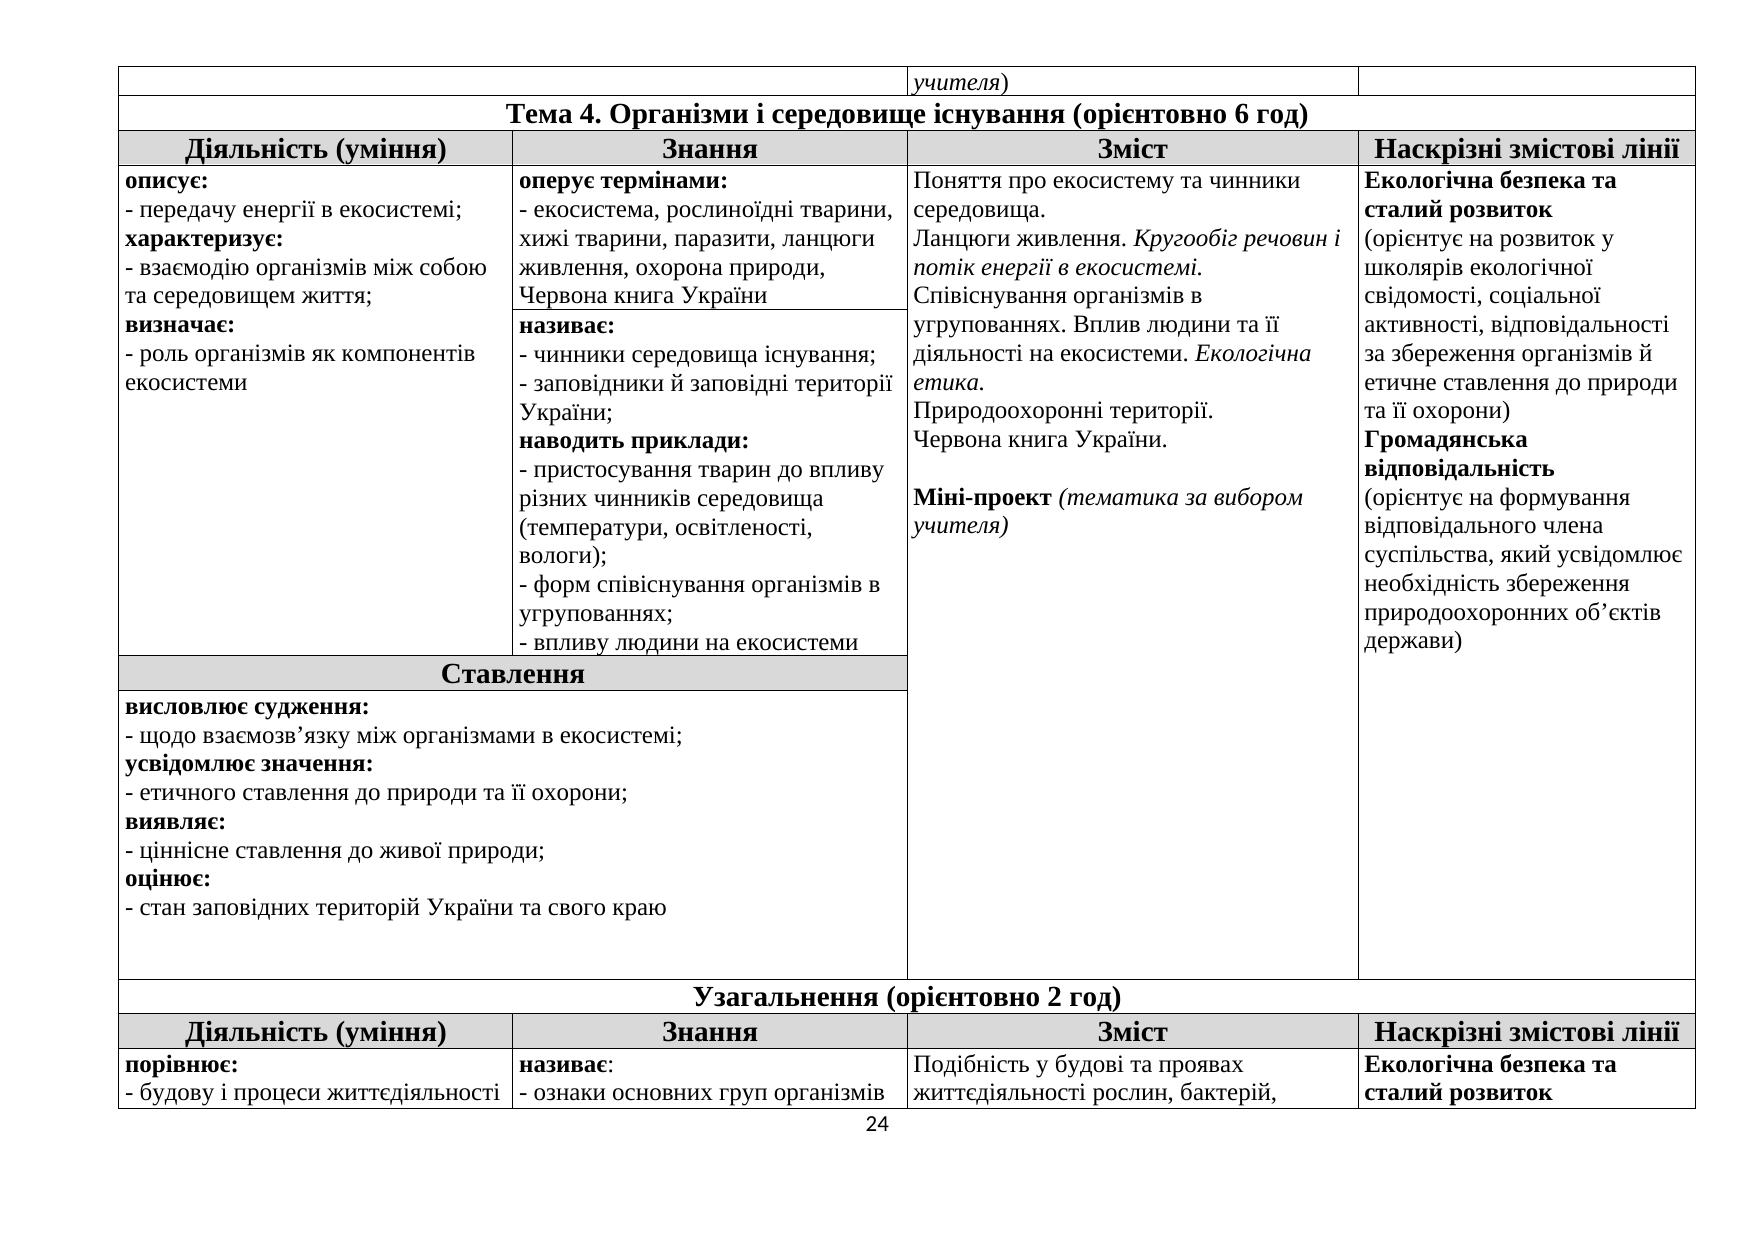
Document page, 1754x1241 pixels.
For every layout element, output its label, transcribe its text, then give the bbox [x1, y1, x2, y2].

table_cell Зміст [908, 1014, 1358, 1048]
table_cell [908, 1049, 1358, 1108]
table_cell Ставлення [119, 656, 907, 690]
table_cell Знання [513, 131, 907, 164]
table_cell Узагальнення (орієнтовно 2 год) [119, 980, 1695, 1013]
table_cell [119, 1049, 512, 1108]
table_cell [513, 1049, 907, 1108]
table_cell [119, 67, 907, 95]
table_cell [1359, 1049, 1695, 1108]
table_cell Діяльність (уміння) [119, 1014, 512, 1048]
table_cell оперує термінами: - екосистема, рослиноїдні тварини, хижі тварини, паразити, ланцюги живлення, охорона природи, Червона книга України [513, 166, 907, 309]
table_cell Наскрізні змістові лінії [1359, 131, 1695, 164]
table_cell Поняття про екосистему та чинники середовища. Ланцюги живлення. Кругообіг речовин і потік енергії в екосистемі. Співіснування організмів в угрупованнях. Вплив людини та її діяльності на екосистеми. Екологічна етика. Природоохоронні території. Червона книга України. Міні-проект (тематика за вибором учителя) [908, 166, 1358, 978]
table_cell Екологічна безпека та сталий розвиток (орієнтує на розвиток у школярів екологічної свідомості, соціальної активності, відповідальності за збереження організмів й етичне ставлення до природи та її охорони) Громадянська відповідальність (орієнтує на формування відповідального члена суспільства, який усвідомлює необхідність збереження природоохоронних об’єктів держави) [1359, 166, 1695, 978]
table_cell Діяльність (уміння) [119, 131, 512, 164]
table_cell Зміст [908, 131, 1358, 164]
table_cell висловлює судження: - щодо взаємозв’язку між організмами в екосистемі; усвідомлює значення: - етичного ставлення до природи та її охорони; виявляє: - ціннісне ставлення до живої природи; оцінює: - стан заповідних територій України та свого краю [119, 691, 907, 978]
table_cell Наскрізні змістові лінії [1359, 1014, 1695, 1048]
table_cell називає: - чинники середовища існування; - заповідники й заповідні території України; наводить приклади: - пристосування тварин до впливу різних чинників середовища (температури, освітленості, вологи); - форм співіснування організмів в угрупованнях; - впливу людини на екосистеми [513, 310, 907, 655]
table_cell Знання [513, 1014, 907, 1048]
table_cell Тема 4. Організми і середовище існування (орієнтовно 6 год) [119, 96, 1695, 130]
table_cell описує: - передачу енергії в екосистемі; характеризує: - взаємодію організмів між собою та середовищем життя; визначає: - роль організмів як компонентів екосистеми [119, 166, 512, 655]
